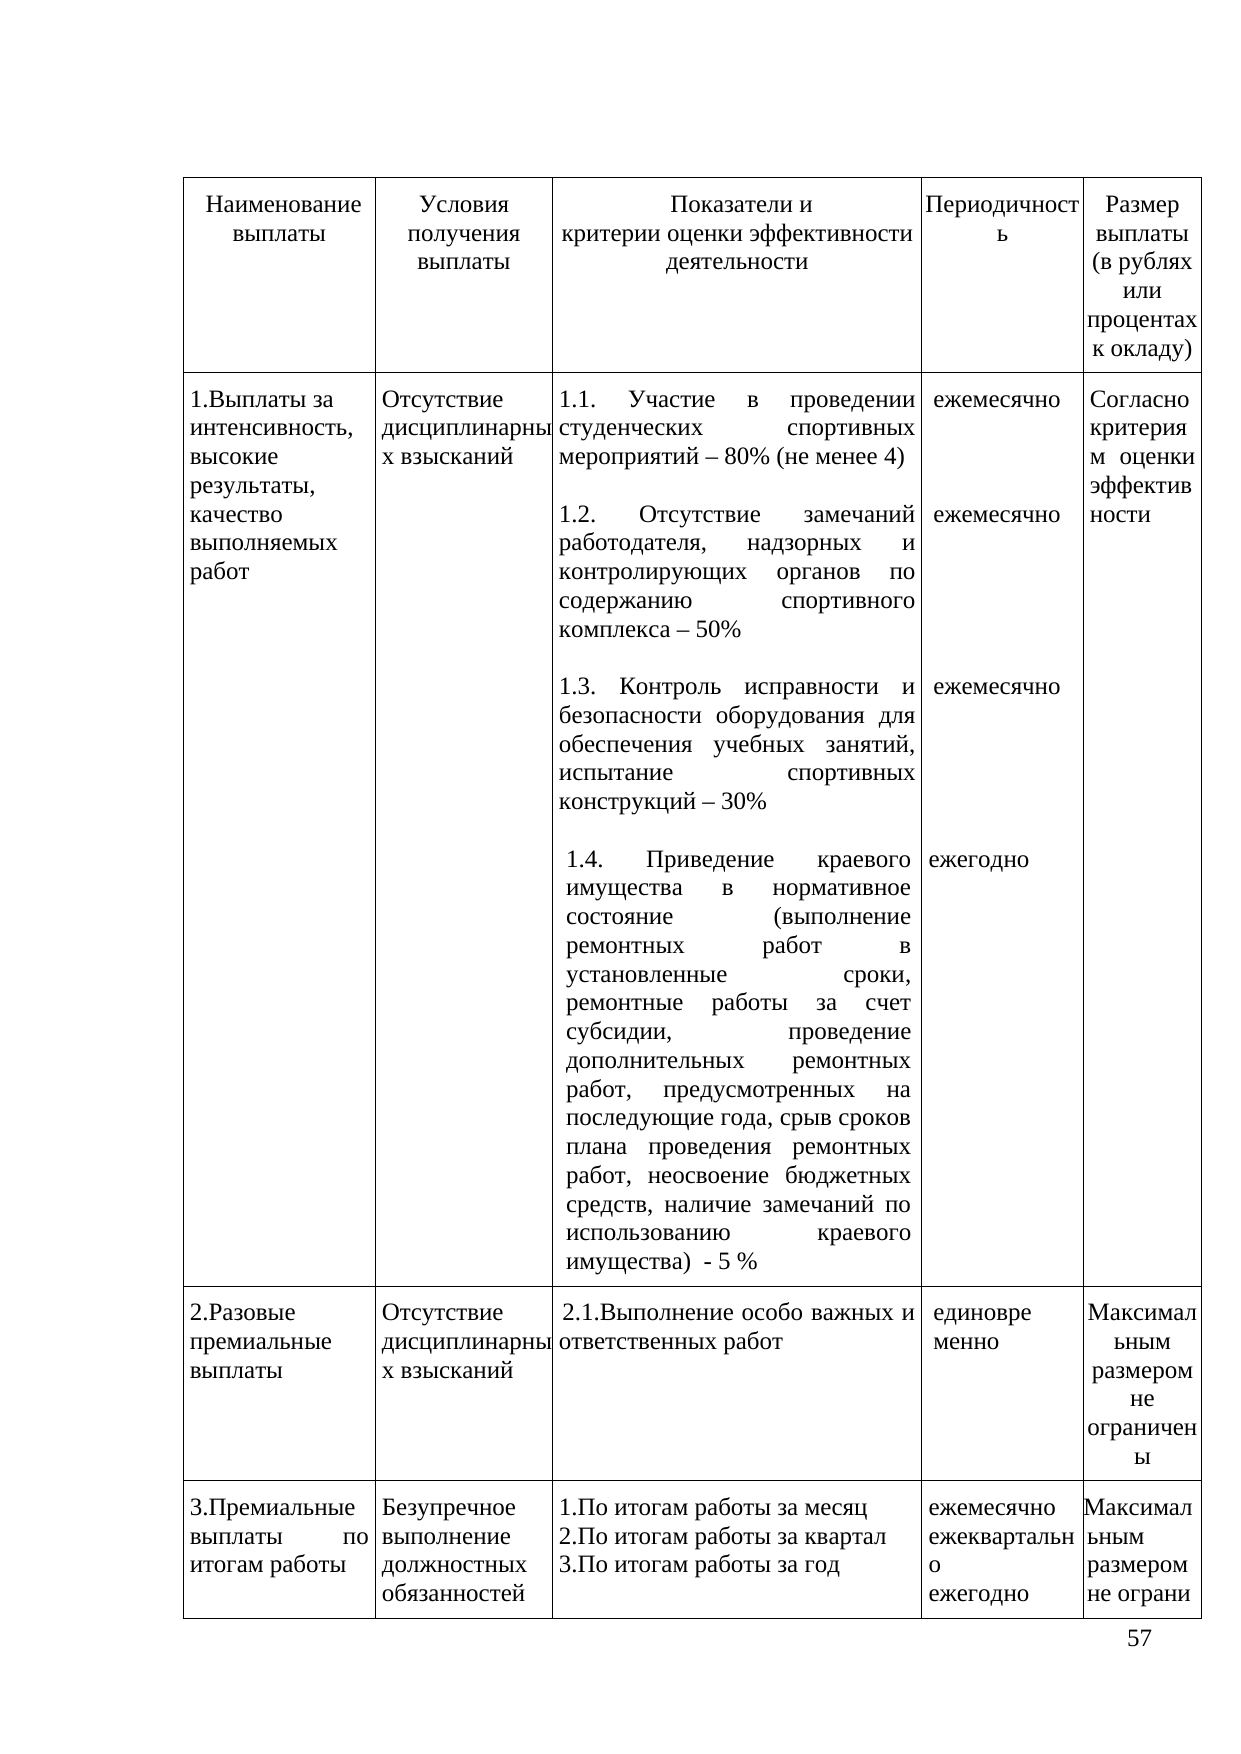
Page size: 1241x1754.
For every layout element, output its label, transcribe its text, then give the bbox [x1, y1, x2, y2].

table_cell единовре менно [922, 1287, 1083, 1480]
table_header Условия получения выплаты [376, 178, 552, 372]
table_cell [376, 1481, 552, 1618]
table_cell Отсутствие дисциплинарных взысканий [376, 373, 552, 1286]
table_cell 1.1. Участие в проведении студенческих спортивных мероприятий – 80% (не менее 4) 1.2. Отсутствие замечаний работодателя, надзорных и контролирующих органов по содержанию спортивного комплекса – 50% 1.3. Контроль исправности и безопасности оборудования для обеспечения учебных занятий, испытание спортивных конструкций – 30% 1.4. Приведение краевого имущества в нормативное состояние (выполнение ремонтных работ в установленные сроки, ремонтные работы за счет субсидии, проведение дополнительных ремонтных работ, предусмотренных на последующие года, срыв сроков плана проведения ремонтных работ, неосвоение бюджетных средств, наличие замечаний по использованию краевого имущества) - 5 % [553, 373, 921, 1286]
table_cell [1084, 1481, 1201, 1618]
table_header Периодичность [922, 178, 1083, 372]
table_cell 1.Выплаты за интенсивность, высокие результаты, качество выполняемых работ [184, 373, 375, 1286]
table_cell ежемесячно ежемесячно ежемесячно ежегодно [922, 373, 1083, 1286]
table_cell Согласно критериям оценки эффективности [1084, 373, 1201, 1286]
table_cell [184, 1481, 375, 1618]
table_cell 2.1.Выполнение особо важных и ответственных работ [553, 1287, 921, 1480]
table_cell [553, 1481, 921, 1618]
table_cell Максимальным размером не ограничены [1084, 1287, 1201, 1480]
table_header Показатели и критерии оценки эффективности деятельности [553, 178, 921, 372]
table_cell Отсутствие дисциплинарных взысканий [376, 1287, 552, 1480]
table_header Наименование выплаты [184, 178, 375, 372]
table_cell 2.Разовые премиальные выплаты [184, 1287, 375, 1480]
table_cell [922, 1481, 1083, 1618]
table_header Размер выплаты (в рублях или процентах к окладу) [1084, 178, 1201, 372]
